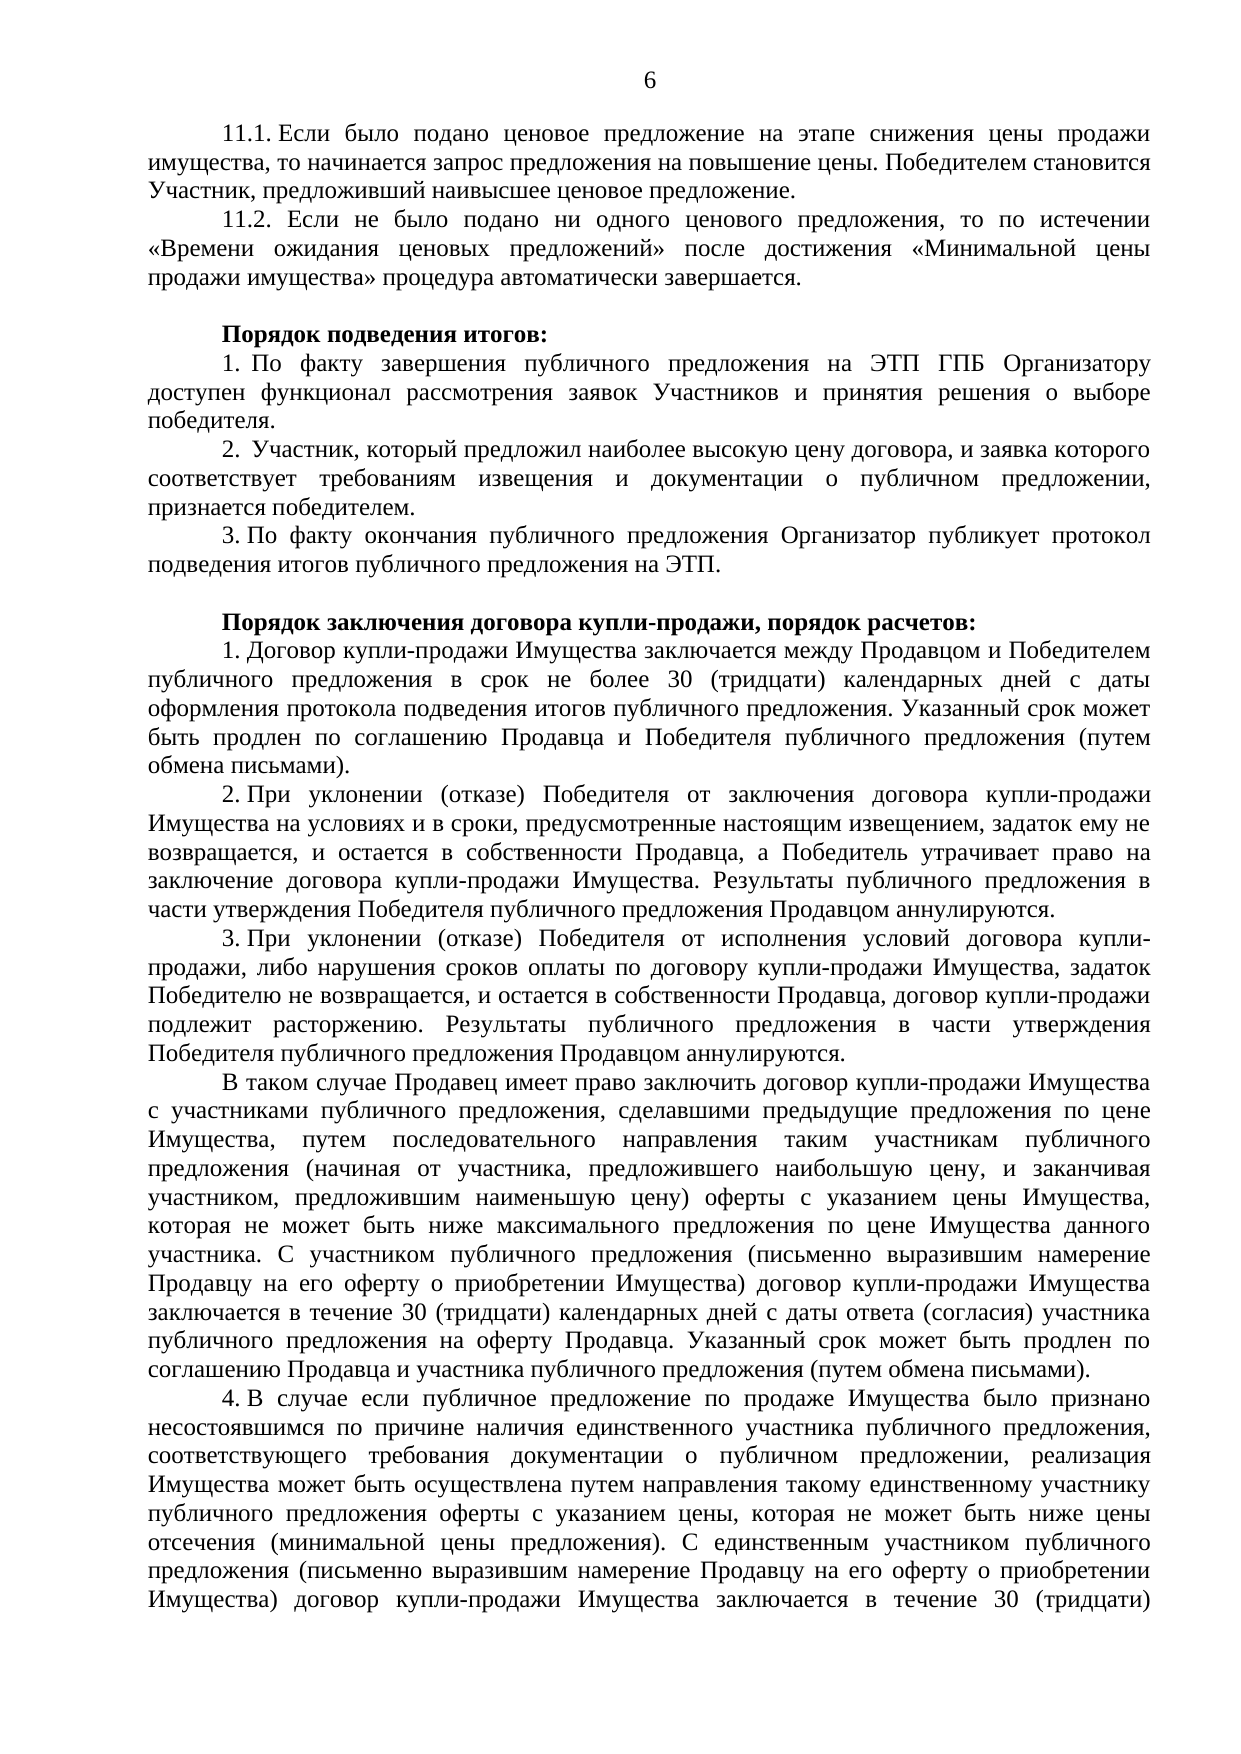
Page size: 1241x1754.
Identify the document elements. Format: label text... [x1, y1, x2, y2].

text 2. Участник, который предложил наиболее высокую цену договора, и заявка которого соответствует требованиям извещения и документации о публичном предложении, признается победителем. [148, 434, 1152, 521]
text Порядок подведения итогов: [148, 319, 1152, 348]
text 3. При уклонении (отказе) Победителя от исполнения условий договора купли-продажи, либо нарушения сроков оплаты по договору купли-продажи Имущества, задаток Победителю не возвращается, и остается в собственности Продавца, договор купли-продажи подлежит расторжению. Результаты публичного предложения в части утверждения Победителя публичного предложения Продавцом аннулируются. [148, 923, 1152, 1067]
text Порядок заключения договора купли-продажи, порядок расчетов: [148, 607, 1152, 636]
text 1. Договор купли-продажи Имущества заключается между Продавцом и Победителем публичного предложения в срок не более 30 (тридцати) календарных дней с даты оформления протокола подведения итогов публичного предложения. Указанный срок может быть продлен по соглашению Продавца и Победителя публичного предложения (путем обмена письмами). [148, 636, 1152, 779]
text 2. При уклонении (отказе) Победителя от заключения договора купли-продажи Имущества на условиях и в сроки, предусмотренные настоящим извещением, задаток ему не возвращается, и остается в собственности Продавца, а Победитель утрачивает право на заключение договора купли-продажи Имущества. Результаты публичного предложения в части утверждения Победителя публичного предложения Продавцом аннулируются. [148, 779, 1152, 923]
text В таком случае Продавец имеет право заключить договор купли-продажи Имущества с участниками публичного предложения, сделавшими предыдущие предложения по цене Имущества, путем последовательного направления таким участникам публичного предложения (начиная от участника, предложившего наибольшую цену, и заканчивая участником, предложившим наименьшую цену) оферты с указанием цены Имущества, которая не может быть ниже максимального предложения по цене Имущества данного участника. С участником публичного предложения (письменно выразившим намерение Продавцу на его оферту о приобретении Имущества) договор купли-продажи Имущества заключается в течение 30 (тридцати) календарных дней с даты ответа (согласия) участника публичного предложения на оферту Продавца. Указанный срок может быть продлен по соглашению Продавца и участника публичного предложения (путем обмена письмами). [148, 1067, 1152, 1383]
text 11.2. Если не было подано ни одного ценового предложения, то по истечении «Времени ожидания ценовых предложений» после достижения «Минимальной цены продажи имущества» процедура автоматически завершается. [148, 204, 1152, 291]
text 1. По факту завершения публичного предложения на ЭТП ГПБ Организатору доступен функционал рассмотрения заявок Участников и принятия решения о выборе победителя. [148, 348, 1152, 434]
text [148, 1383, 1152, 1613]
text 11.1. Если было подано ценовое предложение на этапе снижения цены продажи имущества, то начинается запрос предложения на повышение цены. Победителем становится Участник, предложивший наивысшее ценовое предложение. [148, 118, 1152, 204]
text 3. По факту окончания публичного предложения Организатор публикует протокол подведения итогов публичного предложения на ЭТП. [148, 521, 1152, 578]
